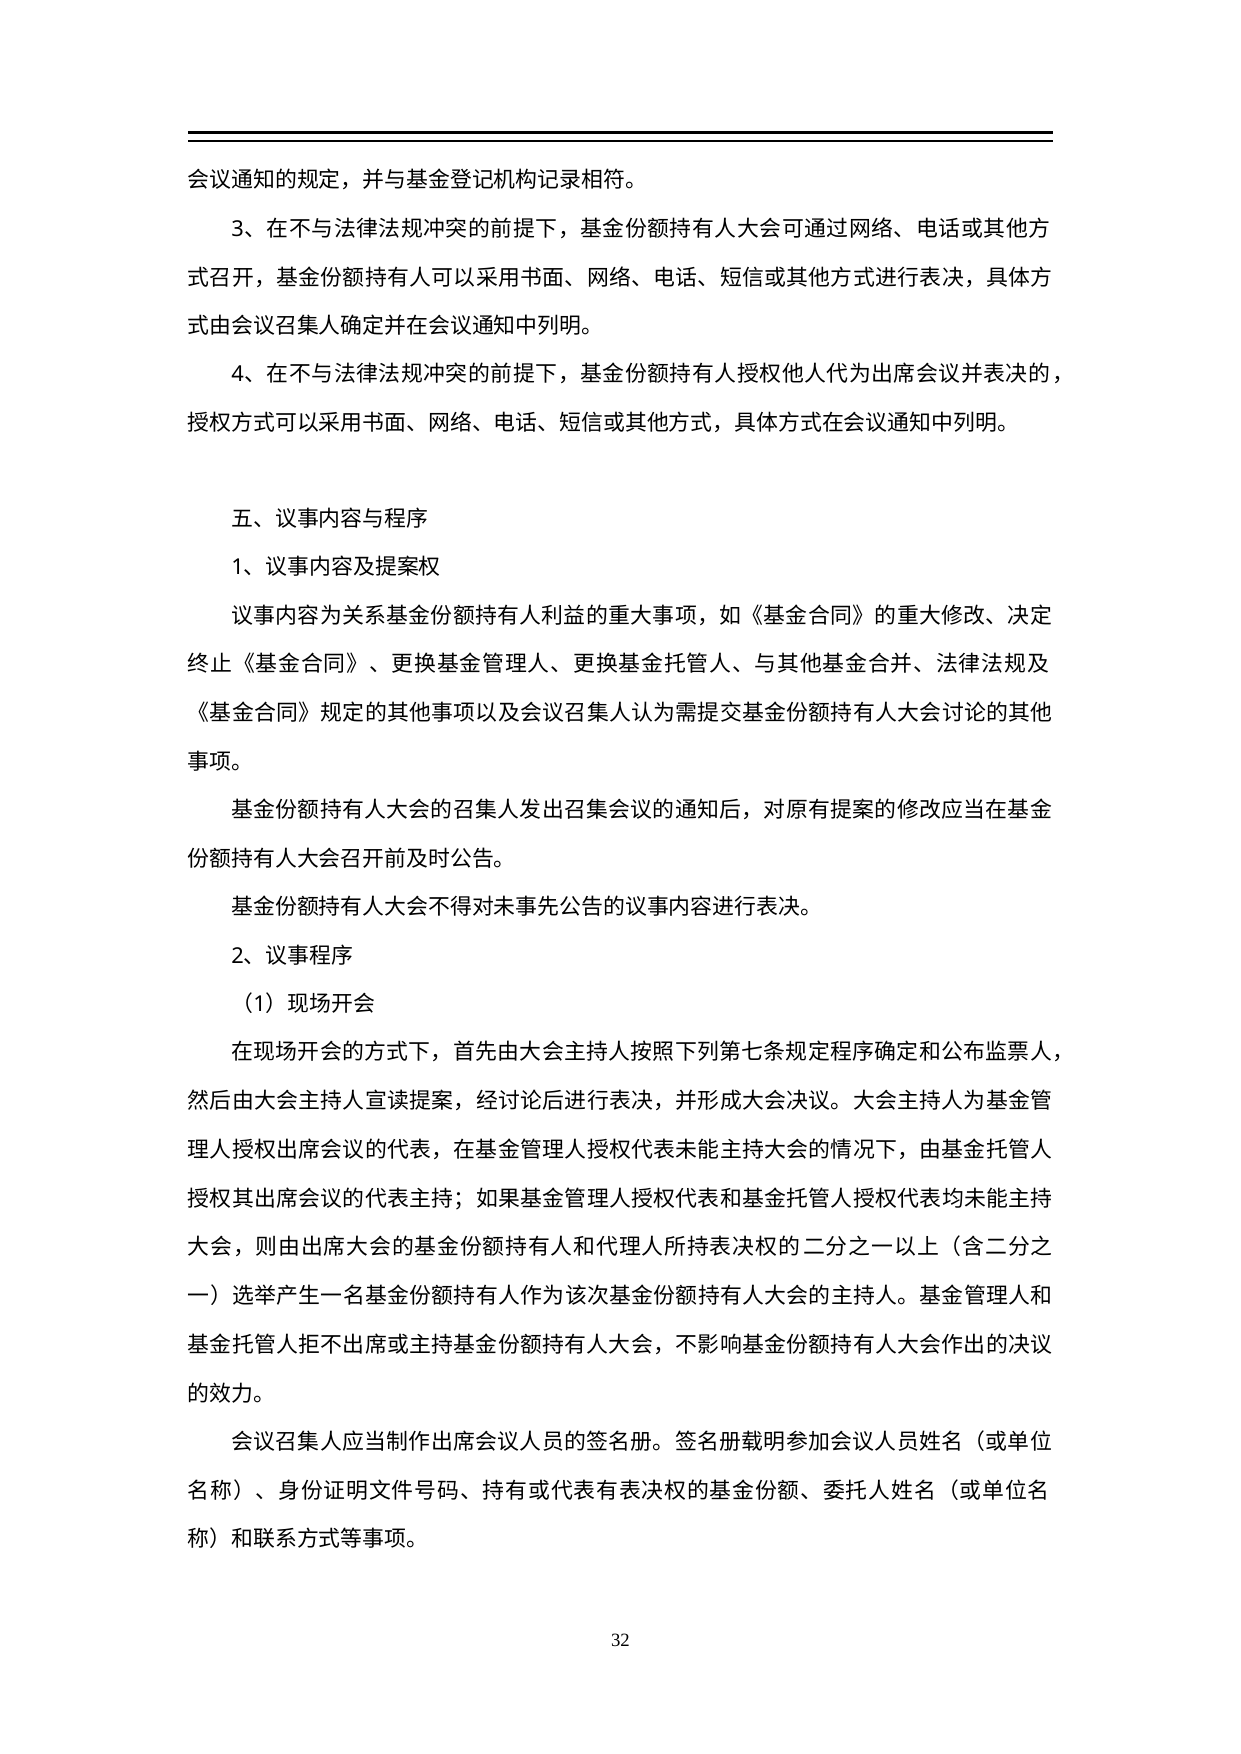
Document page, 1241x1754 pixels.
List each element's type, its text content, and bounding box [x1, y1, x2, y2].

text 五、议事内容与程序 [187, 501, 1053, 533]
text 4、在不与法律法规冲突的前提下，基金份额持有人授权他人代为出席会议并表决的，授权方式可以采用书面、网络、电话、短信或其他方式，具体方式在会议通知中列明。 [187, 356, 1053, 437]
text 在现场开会的方式下，首先由大会主持人按照下列第七条规定程序确定和公布监票人，然后由大会主持人宣读提案，经讨论后进行表决，并形成大会决议。大会主持人为基金管理人授权出席会议的代表，在基金管理人授权代表未能主持大会的情况下，由基金托管人授权其出席会议的代表主持；如果基金管理人授权代表和基金托管人授权代表均未能主持大会，则由出席大会的基金份额持有人和代理人所持表决权的二分之一以上（含二分之一）选举产生一名基金份额持有人作为该次基金份额持有人大会的主持人。基金管理人和基金托管人拒不出席或主持基金份额持有人大会，不影响基金份额持有人大会作出的决议的效力。 [187, 1034, 1053, 1408]
text （1）现场开会 [187, 986, 1053, 1018]
text 1、议事内容及提案权 [187, 549, 1053, 581]
text 2、议事程序 [187, 937, 1053, 970]
text 基金份额持有人大会的召集人发出召集会议的通知后，对原有提案的修改应当在基金份额持有人大会召开前及时公告。 [187, 792, 1053, 873]
text 基金份额持有人大会不得对未事先公告的议事内容进行表决。 [187, 889, 1053, 921]
text 会议召集人应当制作出席会议人员的签名册。签名册载明参加会议人员姓名（或单位名称）、身份证明文件号码、持有或代表有表决权的基金份额、委托人姓名（或单位名称）和联系方式等事项。 [187, 1423, 1053, 1553]
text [187, 162, 1053, 194]
text 议事内容为关系基金份额持有人利益的重大事项，如《基金合同》的重大修改、决定终止《基金合同》、更换基金管理人、更换基金托管人、与其他基金合并、法律法规及《基金合同》规定的其他事项以及会议召集人认为需提交基金份额持有人大会讨论的其他事项。 [187, 597, 1053, 776]
text 3、在不与法律法规冲突的前提下，基金份额持有人大会可通过网络、电话或其他方式召开，基金份额持有人可以采用书面、网络、电话、短信或其他方式进行表决，具体方式由会议召集人确定并在会议通知中列明。 [187, 210, 1053, 340]
